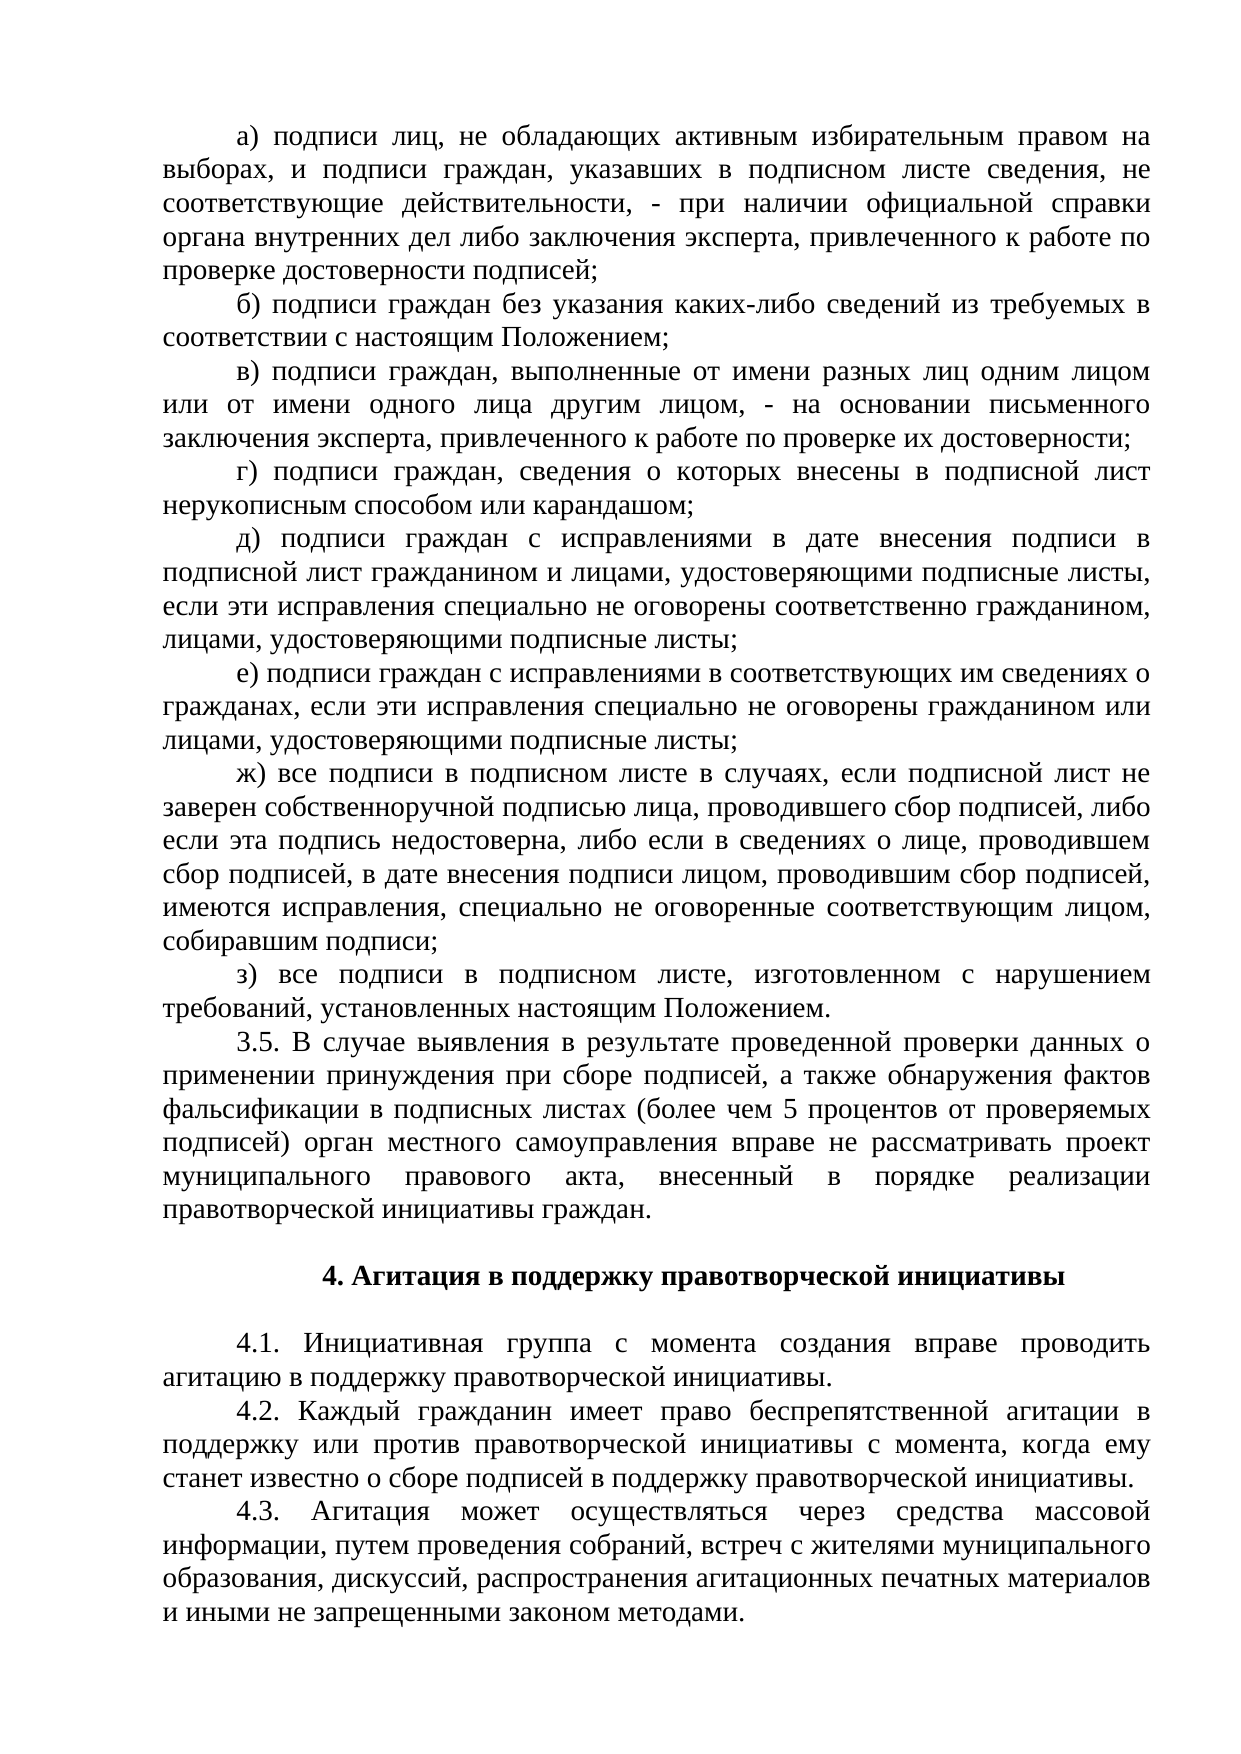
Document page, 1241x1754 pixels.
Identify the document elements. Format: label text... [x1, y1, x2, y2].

text г) подписи граждан, сведения о которых внесены в подписной лист нерукописным способом или карандашом; [162, 453, 1152, 521]
text е) подписи граждан с исправлениями в соответствующих им сведениях о гражданах, если эти исправления специально не оговорены гражданином или лицами, удостоверяющими подписные листы; [162, 655, 1152, 755]
text з) все подписи в подписном листе, изготовленном с нарушением требований, установленных настоящим Положением. [162, 957, 1152, 1024]
text ж) все подписи в подписном листе в случаях, если подписной лист не заверен собственноручной подписью лица, проводившего сбор подписей, либо если эта подпись недостоверна, либо если в сведениях о лице, проводившем сбор подписей, в дате внесения подписи лицом, проводившим сбор подписей, имеются исправления, специально не оговоренные соответствующим лицом, собиравшим подписи; [162, 755, 1152, 957]
text 4. Агитация в поддержку правотворческой инициативы [162, 1258, 1152, 1292]
text б) подписи граждан без указания каких-либо сведений из требуемых в соответствии с настоящим Положением; [162, 286, 1152, 353]
text 4.2. Каждый гражданин имеет право беспрепятственной агитации в поддержку или против правотворческой инициативы с момента, когда ему станет известно о сборе подписей в поддержку правотворческой инициативы. [162, 1393, 1152, 1493]
text 3.5. В случае выявления в результате проведенной проверки данных о применении принуждения при сборе подписей, а также обнаружения фактов фальсификации в подписных листах (более чем 5 процентов от проверяемых подписей) орган местного самоуправления вправе не рассматривать проект муниципального правового акта, внесенный в порядке реализации правотворческой инициативы граждан. [162, 1024, 1152, 1225]
text 4.1. Инициативная группа с момента создания вправе проводить агитацию в поддержку правотворческой инициативы. [162, 1326, 1152, 1393]
text 4.3. Агитация может осуществляться через средства массовой информации, путем проведения собраний, встреч с жителями муниципального образования, дискуссий, распространения агитационных печатных материалов и иными не запрещенными законом методами. [162, 1493, 1152, 1627]
text д) подписи граждан с исправлениями в дате внесения подписи в подписной лист гражданином и лицами, удостоверяющими подписные листы, если эти исправления специально не оговорены соответственно гражданином, лицами, удостоверяющими подписные листы; [162, 521, 1152, 655]
text в) подписи граждан, выполненные от имени разных лиц одним лицом или от имени одного лица другим лицом, - на основании письменного заключения эксперта, привлеченного к работе по проверке их достоверности; [162, 353, 1152, 453]
text а) подписи лиц, не обладающих активным избирательным правом на выборах, и подписи граждан, указавших в подписном листе сведения, не соответствующие действительности, - при наличии официальной справки органа внутренних дел либо заключения эксперта, привлеченного к работе по проверке достоверности подписей; [162, 118, 1152, 286]
